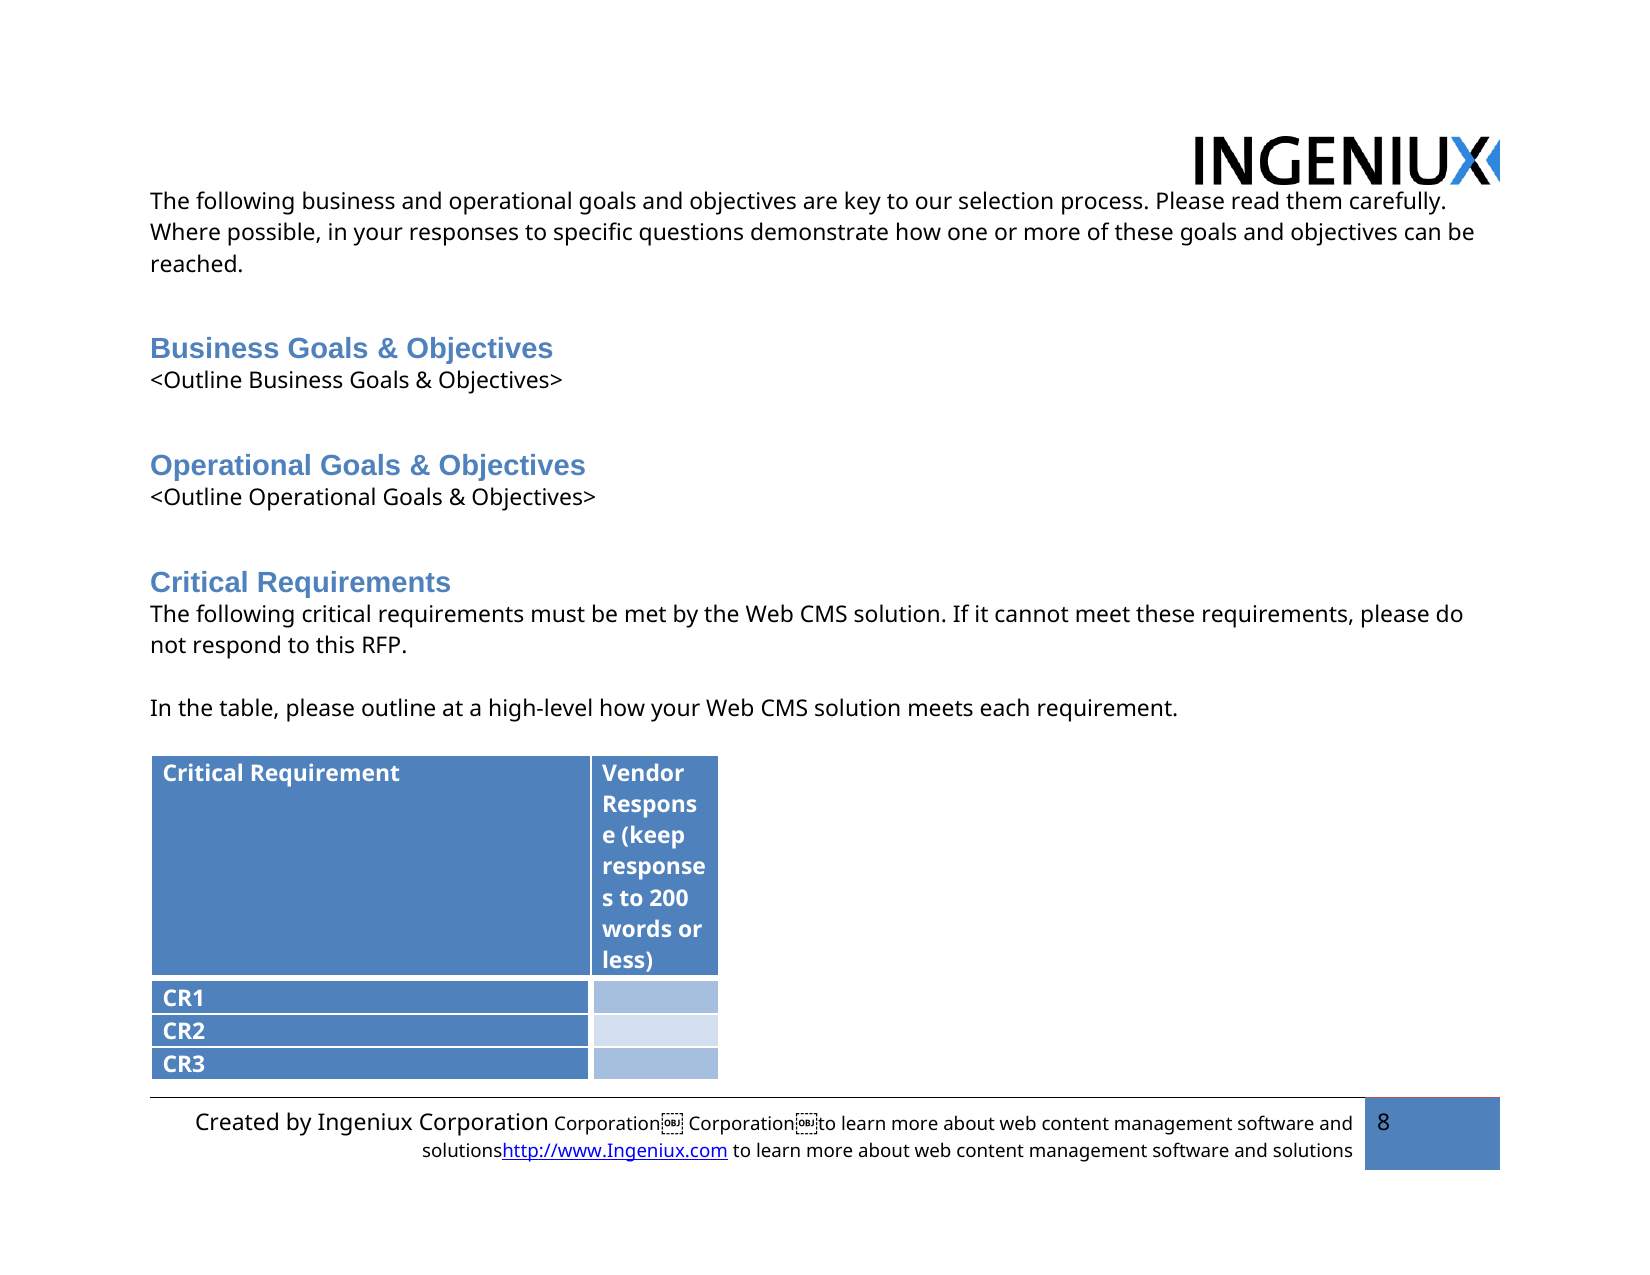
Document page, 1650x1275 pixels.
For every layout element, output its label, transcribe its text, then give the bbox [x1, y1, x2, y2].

table_cell [594, 1048, 718, 1079]
text The following business and operational goals and objectives are key to our selection process. Please read them carefully. Where possible, in your responses to specific questions demonstrate how one or more of these goals and objectives can be reached. [150, 185, 1500, 279]
text In the table, please outline at a high-level how your Web CMS solution meets each requirement. [150, 692, 1500, 723]
table_cell [594, 981, 718, 1013]
subtitle Critical Requirements [150, 564, 1500, 598]
subtitle Business Goals & Objectives [150, 331, 1500, 364]
text The following critical requirements must be met by the Web CMS solution. If it cannot meet these requirements, please do not respond to this RFP. [150, 598, 1500, 661]
subtitle Operational Goals & Objectives [150, 448, 1500, 481]
text <Outline Operational Goals & Objectives> [150, 481, 1500, 512]
table_cell CR3 [152, 1048, 588, 1079]
table_cell [594, 1015, 718, 1046]
table_cell CR2 [152, 1015, 588, 1046]
table_header Vendor Response (keep responses to 200 words or less) [592, 756, 718, 975]
picture [1195, 136, 1500, 185]
text <Outline Business Goals & Objectives> [150, 364, 1500, 396]
table_cell CR1 [152, 981, 588, 1013]
table_header Critical Requirement [152, 756, 590, 975]
